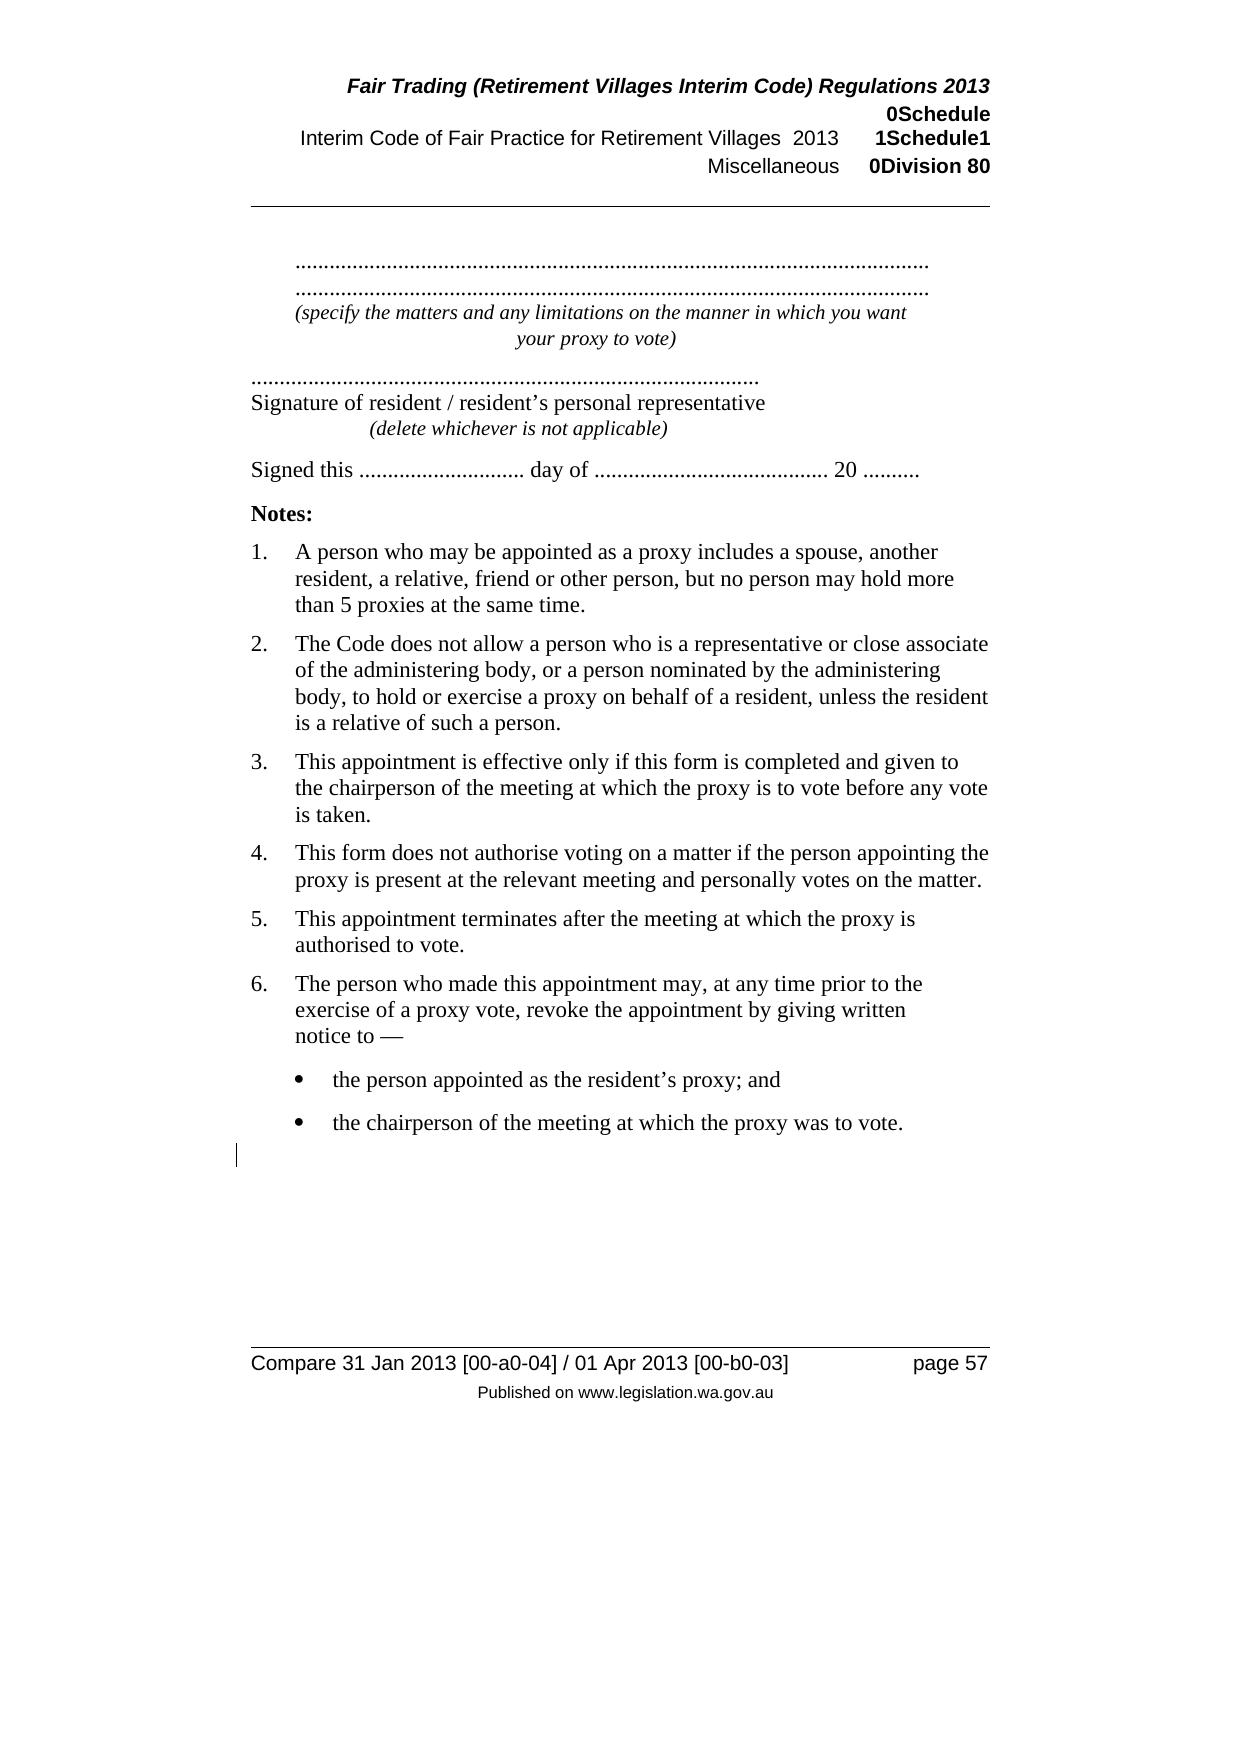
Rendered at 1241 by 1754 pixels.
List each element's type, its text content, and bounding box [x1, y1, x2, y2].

text Signed this ............................. day of ......................................... 20 .......... [251, 457, 990, 483]
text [251, 247, 990, 274]
list the chairperson of the meeting at which the proxy was to vote. [295, 1109, 990, 1135]
text 4. This form does not authorise voting on a matter if the person appointing the proxy is present at the relevant meeting and personally votes on the matter. [251, 839, 990, 892]
text Notes: [251, 499, 990, 526]
text ............................................................................................................... (specify the matters and any limitations on the manner in which you want your proxy to vote) [295, 274, 990, 351]
list the person appointed as the resident’s proxy; and [295, 1066, 990, 1092]
text 3. This appointment is effective only if this form is completed and given to the chairperson of the meeting at which the proxy is to vote before any vote is taken. [251, 748, 990, 827]
text 6. The person who made this appointment may, at any time prior to the exercise of a proxy vote, revoke the appointment by giving written notice to — [251, 970, 990, 1049]
text 5. This appointment terminates after the meeting at which the proxy is authorised to vote. [251, 905, 990, 957]
text 1. A person who may be appointed as a proxy includes a spouse, another resident, a relative, friend or other person, but no person may hold more than 5 proxies at the same time. [251, 538, 990, 617]
text ......................................................................................... Signature of resident / resident’s personal representative (delete whichever is not applicable) [251, 363, 990, 440]
text 2. The Code does not allow a person who is a representative or close associate of the administering body, or a person nominated by the administering body, to hold or exercise a proxy on behalf of a resident, unless the resident is a relative of such a person. [251, 630, 990, 735]
